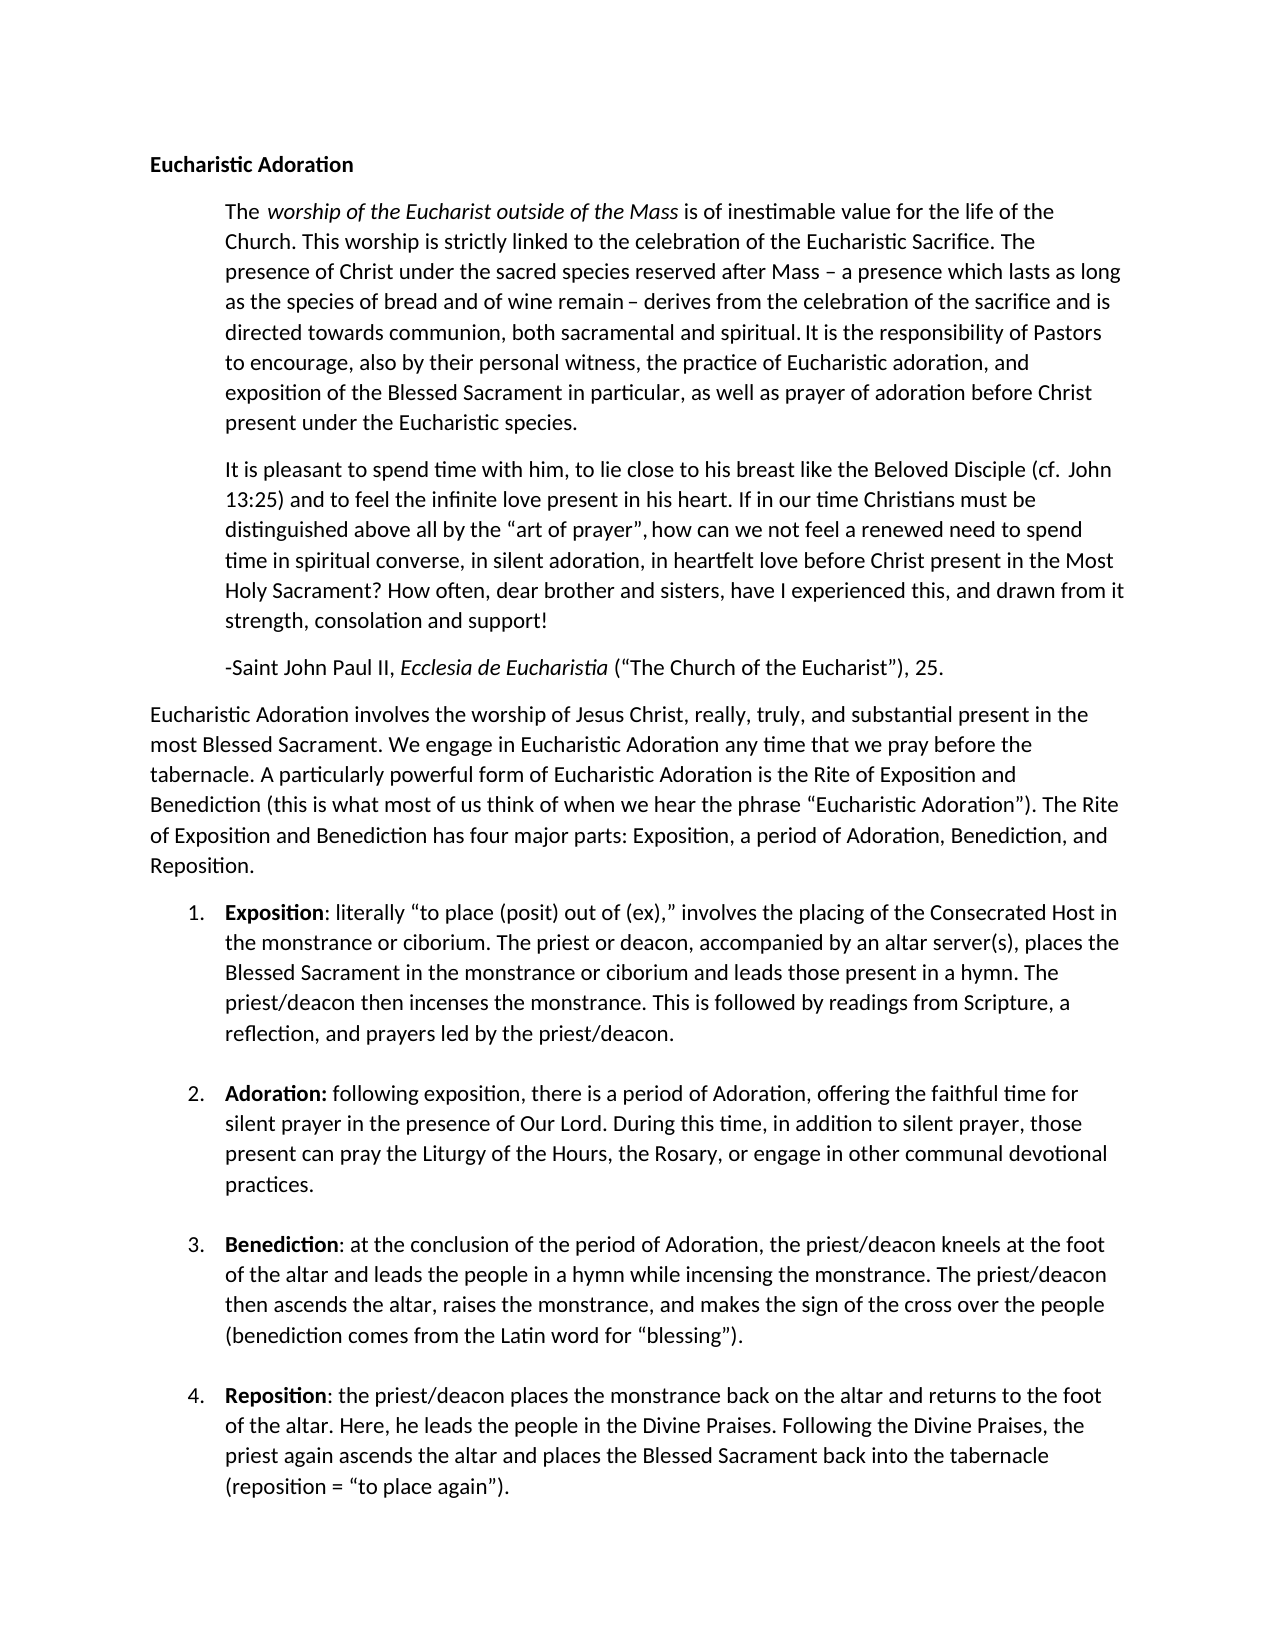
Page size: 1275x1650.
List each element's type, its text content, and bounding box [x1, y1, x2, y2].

list Benediction: at the conclusion of the period of Adoration, the priest/deacon kneels at the foot of the altar and leads the people in a hymn while incensing the monstrance. The priest/deacon then ascends the altar, raises the monstrance, and makes the sign of the cross over the people (benediction comes from the Latin word for “blessing”). [187, 1230, 1125, 1349]
text -Saint John Paul II, Ecclesia de Eucharistia (“The Church of the Eucharist”), 25. [225, 653, 1125, 681]
text Eucharistic Adoration [150, 150, 1125, 178]
text Eucharistic Adoration involves the worship of Jesus Christ, really, truly, and substantial present in the most Blessed Sacrament. We engage in Eucharistic Adoration any time that we pray before the tabernacle. A particularly powerful form of Eucharistic Adoration is the Rite of Exposition and Benediction (this is what most of us think of when we hear the phrase “Eucharistic Adoration”). The Rite of Exposition and Benediction has four major parts: Exposition, a period of Adoration, Benediction, and Reposition. [150, 700, 1125, 879]
text The worship of the Eucharist outside of the Mass is of inestimable value for the life of the Church. This worship is strictly linked to the celebration of the Eucharistic Sacrifice. The presence of Christ under the sacred species reserved after Mass – a presence which lasts as long as the species of bread and of wine remain – derives from the celebration of the sacrifice and is directed towards communion, both sacramental and spiritual. It is the responsibility of Pastors to encourage, also by their personal witness, the practice of Eucharistic adoration, and exposition of the Blessed Sacrament in particular, as well as prayer of adoration before Christ present under the Eucharistic species. [225, 197, 1125, 436]
list Reposition: the priest/deacon places the monstrance back on the altar and returns to the foot of the altar. Here, he leads the people in the Divine Praises. Following the Divine Praises, the priest again ascends the altar and places the Blessed Sacrament back into the tabernacle (reposition = “to place again”). [187, 1381, 1125, 1500]
list Exposition: literally “to place (posit) out of (ex),” involves the placing of the Consecrated Host in the monstrance or ciborium. The priest or deacon, accompanied by an altar server(s), places the Blessed Sacrament in the monstrance or ciborium and leads those present in a hymn. The priest/deacon then incenses the monstrance. This is followed by readings from Scripture, a reflection, and prayers led by the priest/deacon. [187, 898, 1125, 1047]
text It is pleasant to spend time with him, to lie close to his breast like the Beloved Disciple (cf. John 13:25) and to feel the infinite love present in his heart. If in our time Christians must be distinguished above all by the “art of prayer”, how can we not feel a renewed need to spend time in spiritual converse, in silent adoration, in heartfelt love before Christ present in the Most Holy Sacrament? How often, dear brother and sisters, have I experienced this, and drawn from it strength, consolation and support! [225, 455, 1125, 634]
list Adoration: following exposition, there is a period of Adoration, offering the faithful time for silent prayer in the presence of Our Lord. During this time, in addition to silent prayer, those present can pray the Liturgy of the Hours, the Rosary, or engage in other communal devotional practices. [187, 1079, 1125, 1198]
